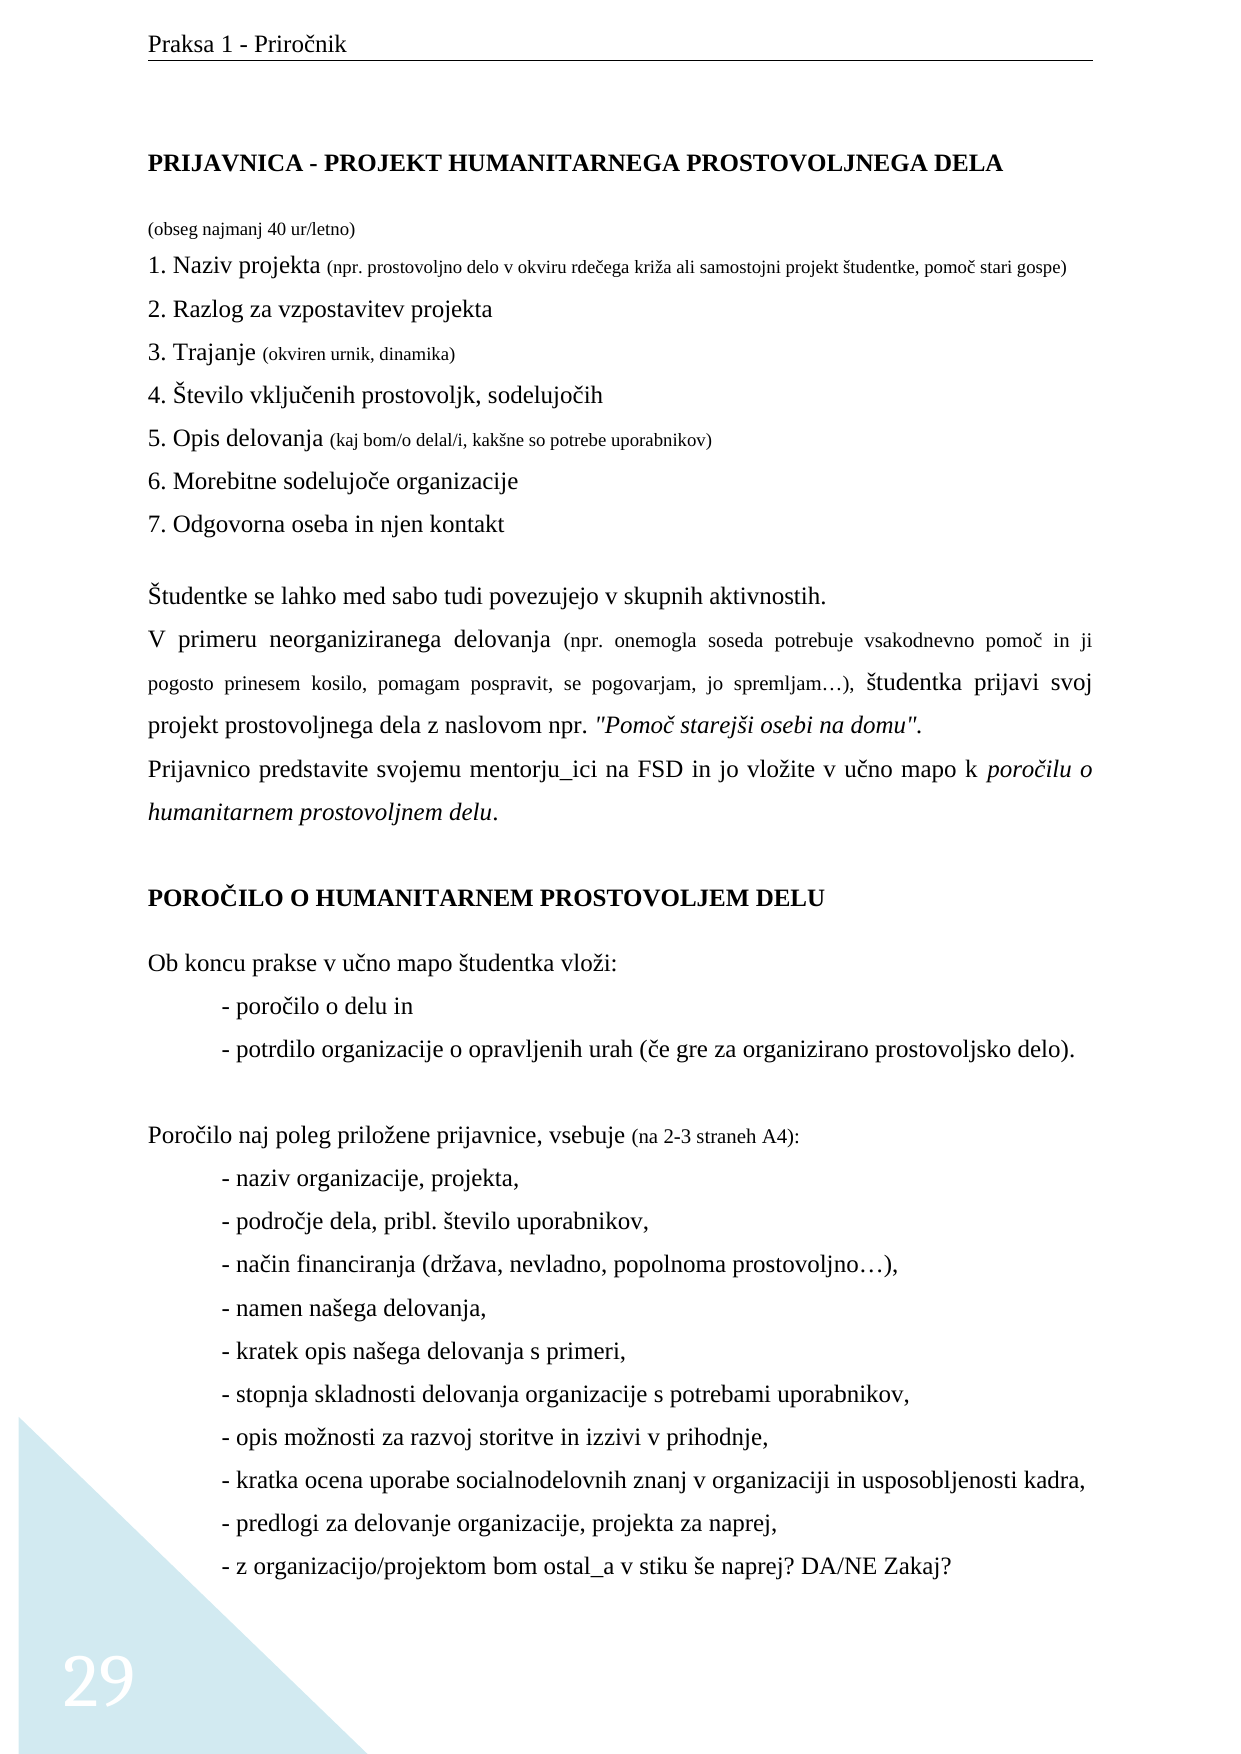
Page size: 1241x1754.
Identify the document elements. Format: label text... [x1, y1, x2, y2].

text Študentke se lahko med sabo tudi povezujejo v skupnih aktivnostih. [148, 581, 1093, 610]
text 1. Naziv projekta (npr. prostovoljno delo v okviru rdečega križa ali samostojni projekt študentke, pomoč stari gospe) [148, 251, 1093, 279]
text POROČILO O HUMANITARNEM PROSTOVOLJEM DELU [148, 883, 1093, 912]
text 2. Razlog za vzpostavitev projekta [148, 294, 1093, 322]
text - kratka ocena uporabe socialnodelovnih znanj v organizaciji in usposobljenosti kadra, [221, 1465, 1093, 1494]
text - z organizacijo/projektom bom ostal_a v stiku še naprej? DA/NE Zakaj? [221, 1551, 1093, 1580]
text - potrdilo organizacije o opravljenih urah (če gre za organizirano prostovoljsko delo). [221, 1034, 1093, 1063]
text 5. Opis delovanja (kaj bom/o delal/i, kakšne so potrebe uporabnikov) [148, 423, 1093, 452]
text - opis možnosti za razvoj storitve in izzivi v prihodnje, [221, 1422, 1093, 1451]
text PRIJAVNICA - PROJEKT HUMANITARNEGA PROSTOVOLJNEGA DELA [148, 148, 1093, 176]
text 6. Morebitne sodelujoče organizacije [148, 466, 1093, 495]
text - poročilo o delu in [221, 991, 1093, 1019]
text Prijavnico predstavite svojemu mentorju_ici na FSD in jo vložite v učno mapo k poročilu o humanitarnem prostovoljnem delu. [148, 754, 1093, 826]
text (obseg najmanj 40 ur/letno) [148, 191, 1093, 240]
text - predlogi za delovanje organizacije, projekta za naprej, [221, 1508, 1093, 1537]
text V primeru neorganiziranega delovanja (npr. onemogla soseda potrebuje vsakodnevno pomoč in ji pogosto prinesem kosilo, pomagam pospravit, se pogovarjam, jo spremljam…), študentka prijavi svoj projekt prostovoljnega dela z naslovom npr. "Pomoč starejši osebi na domu". [148, 624, 1093, 739]
text 3. Trajanje (okviren urnik, dinamika) [148, 337, 1093, 366]
text - stopnja skladnosti delovanja organizacije s potrebami uporabnikov, [221, 1379, 1093, 1408]
text 4. Število vključenih prostovoljk, sodelujočih [148, 380, 1093, 409]
text Ob koncu prakse v učno mapo študentka vloži: [148, 948, 1093, 976]
text Poročilo naj poleg priložene prijavnice, vsebuje (na 2-3 straneh A4): [148, 1120, 1093, 1149]
text - način financiranja (država, nevladno, popolnoma prostovoljno…), [221, 1249, 1093, 1278]
text - kratek opis našega delovanja s primeri, [221, 1336, 1093, 1364]
text 7. Odgovorna oseba in njen kontakt [148, 509, 1093, 538]
text - področje dela, pribl. število uporabnikov, [221, 1206, 1093, 1235]
text - naziv organizacije, projekta, [221, 1163, 1093, 1192]
text - namen našega delovanja, [221, 1293, 1093, 1321]
